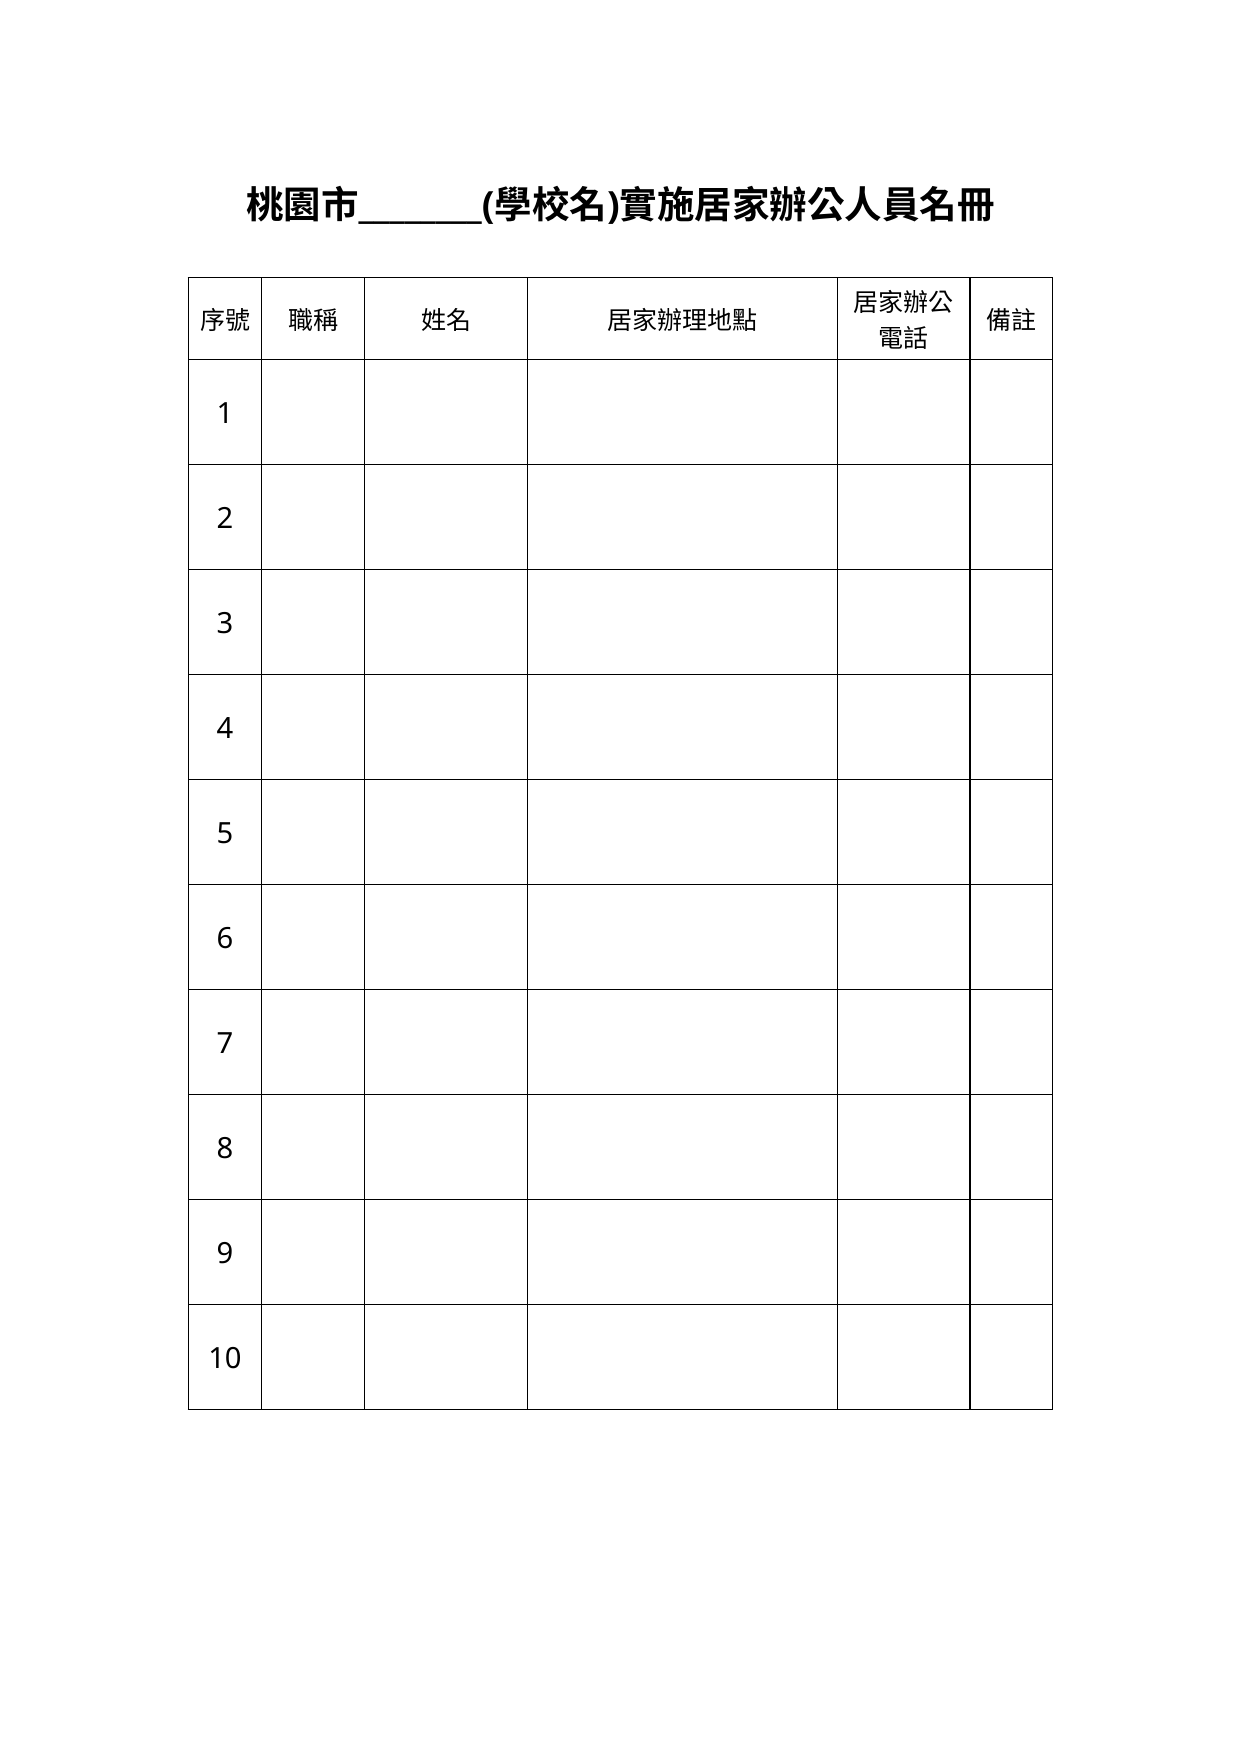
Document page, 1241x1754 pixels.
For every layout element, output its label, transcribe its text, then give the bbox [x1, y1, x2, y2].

table_cell [528, 570, 837, 674]
table_cell [838, 780, 969, 884]
table_cell 10 [189, 1305, 261, 1409]
table_cell [528, 360, 837, 464]
table_cell [262, 360, 364, 464]
table_cell 3 [189, 570, 261, 674]
table_cell [971, 1305, 1052, 1409]
table_cell [838, 570, 969, 674]
table_cell 4 [189, 675, 261, 779]
table_cell [971, 360, 1052, 464]
table_cell [528, 780, 837, 884]
table_cell [971, 465, 1052, 569]
table_header 居家辦公電話 [838, 278, 969, 359]
table_cell [365, 360, 527, 464]
table_cell [528, 885, 837, 989]
table_cell 6 [189, 885, 261, 989]
table_cell [365, 1200, 527, 1304]
table_cell [528, 1200, 837, 1304]
table_cell [971, 1095, 1052, 1199]
table_cell [838, 465, 969, 569]
table_cell [365, 465, 527, 569]
table_cell 9 [189, 1200, 261, 1304]
table_cell [365, 780, 527, 884]
table_cell [838, 990, 969, 1094]
table_cell [838, 1095, 969, 1199]
table_cell [262, 990, 364, 1094]
table_cell [971, 675, 1052, 779]
table_cell [971, 780, 1052, 884]
table_cell [528, 675, 837, 779]
table_cell [365, 570, 527, 674]
table_cell [262, 1200, 364, 1304]
table_cell [262, 465, 364, 569]
table_cell [971, 990, 1052, 1094]
text 桃園市________(學校名)實施居家辦公人員名冊 [187, 164, 1053, 239]
table_cell [528, 465, 837, 569]
table_cell [262, 675, 364, 779]
table_cell [262, 1305, 364, 1409]
table_cell [528, 990, 837, 1094]
table_cell [971, 1200, 1052, 1304]
table_cell [262, 1095, 364, 1199]
table_cell [971, 570, 1052, 674]
table_cell 2 [189, 465, 261, 569]
table_header 備註 [971, 278, 1052, 359]
table_cell [365, 1305, 527, 1409]
table_cell [528, 1305, 837, 1409]
table_cell 1 [189, 360, 261, 464]
table_cell [971, 885, 1052, 989]
table_cell 8 [189, 1095, 261, 1199]
table_cell [838, 1305, 969, 1409]
table_header 職稱 [262, 278, 364, 359]
table_cell [262, 885, 364, 989]
table_cell [365, 990, 527, 1094]
table_cell [365, 1095, 527, 1199]
table_header 序號 [189, 278, 261, 359]
table_cell [838, 1200, 969, 1304]
table_header 居家辦理地點 [528, 278, 837, 359]
table_cell [838, 675, 969, 779]
table_cell [365, 885, 527, 989]
table_cell [838, 360, 969, 464]
table_cell [838, 885, 969, 989]
table_cell 7 [189, 990, 261, 1094]
table_cell [262, 780, 364, 884]
table_cell [365, 675, 527, 779]
table_cell [528, 1095, 837, 1199]
table_cell [262, 570, 364, 674]
table_header 姓名 [365, 278, 527, 359]
table_cell 5 [189, 780, 261, 884]
